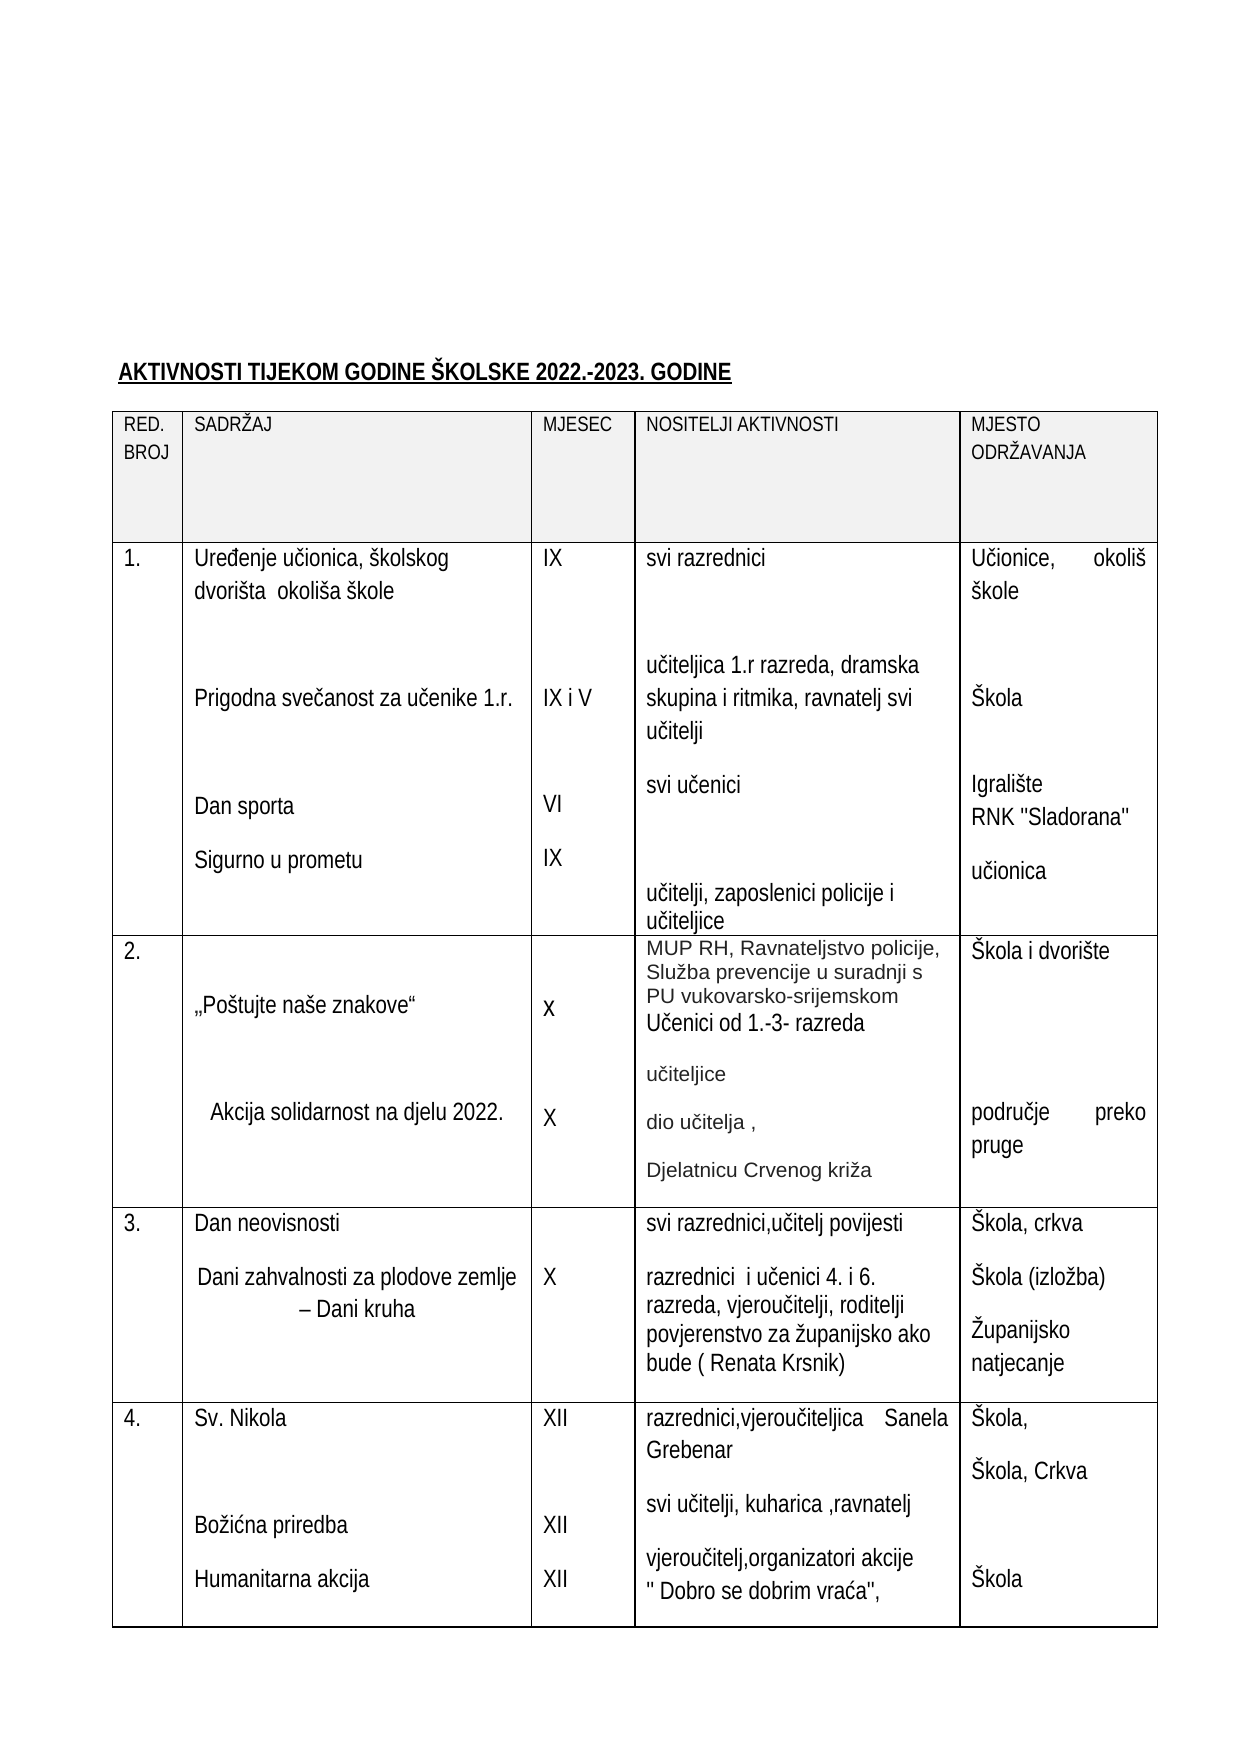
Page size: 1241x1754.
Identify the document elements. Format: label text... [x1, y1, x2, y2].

table_cell 3. [113, 1208, 182, 1402]
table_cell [636, 1403, 959, 1626]
table_cell svi razrednici,učitelj povijesti razrednici i učenici 4. i 6. razreda, vjeroučitelji, roditelji povjerenstvo za županijsko ako bude ( Renata Krsnik) [636, 1208, 959, 1402]
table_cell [961, 1403, 1157, 1626]
table_cell Učionice, okoliš škole Škola Igralište RNK ''Sladorana'' učionica [961, 543, 1157, 935]
table_header RED. BROJ [113, 412, 182, 542]
table_cell 1. [113, 543, 182, 935]
table_cell Dan neovisnosti Dani zahvalnosti za plodove zemlje – Dani kruha [183, 1208, 531, 1402]
table_cell Škola, crkva Škola (izložba) Županijsko natjecanje [961, 1208, 1157, 1402]
table_cell X [532, 1208, 634, 1402]
table_cell x X [532, 936, 634, 1207]
table_cell XII XII XII [532, 1403, 634, 1626]
table_cell svi razrednici učiteljica 1.r razreda, dramska skupina i ritmika, ravnatelj svi učitelji svi učenici učitelji, zaposlenici policije i učiteljice [636, 543, 959, 935]
table_cell MUP RH, Ravnateljstvo policije, Služba prevencije u suradnji s PU vukovarsko-srijemskom Učenici od 1.-3- razreda učiteljice dio učitelja , Djelatnicu Crvenog križa [636, 936, 959, 1207]
table_header MJESEC [532, 412, 634, 542]
table_header NOSITELJI AKTIVNOSTI [636, 412, 959, 542]
table_header MJESTO ODRŽAVANJA [961, 412, 1157, 542]
table_cell IX IX i V VI IX [532, 543, 634, 935]
table_cell „Poštujte naše znakove“ Akcija solidarnost na djelu 2022. [183, 936, 531, 1207]
table_header SADRŽAJ [183, 412, 531, 542]
table_cell 2. [113, 936, 182, 1207]
table_cell Uređenje učionica, školskog dvorišta okoliša škole Prigodna svečanost za učenike 1.r. Dan sporta Sigurno u prometu [183, 543, 531, 935]
table_cell Škola i dvorište područje preko pruge [961, 936, 1157, 1207]
text AKTIVNOSTI TIJEKOM GODINE ŠKOLSKE 2022.-2023. GODINE [118, 357, 1152, 386]
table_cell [183, 1403, 531, 1626]
table_cell 4. [113, 1403, 182, 1626]
